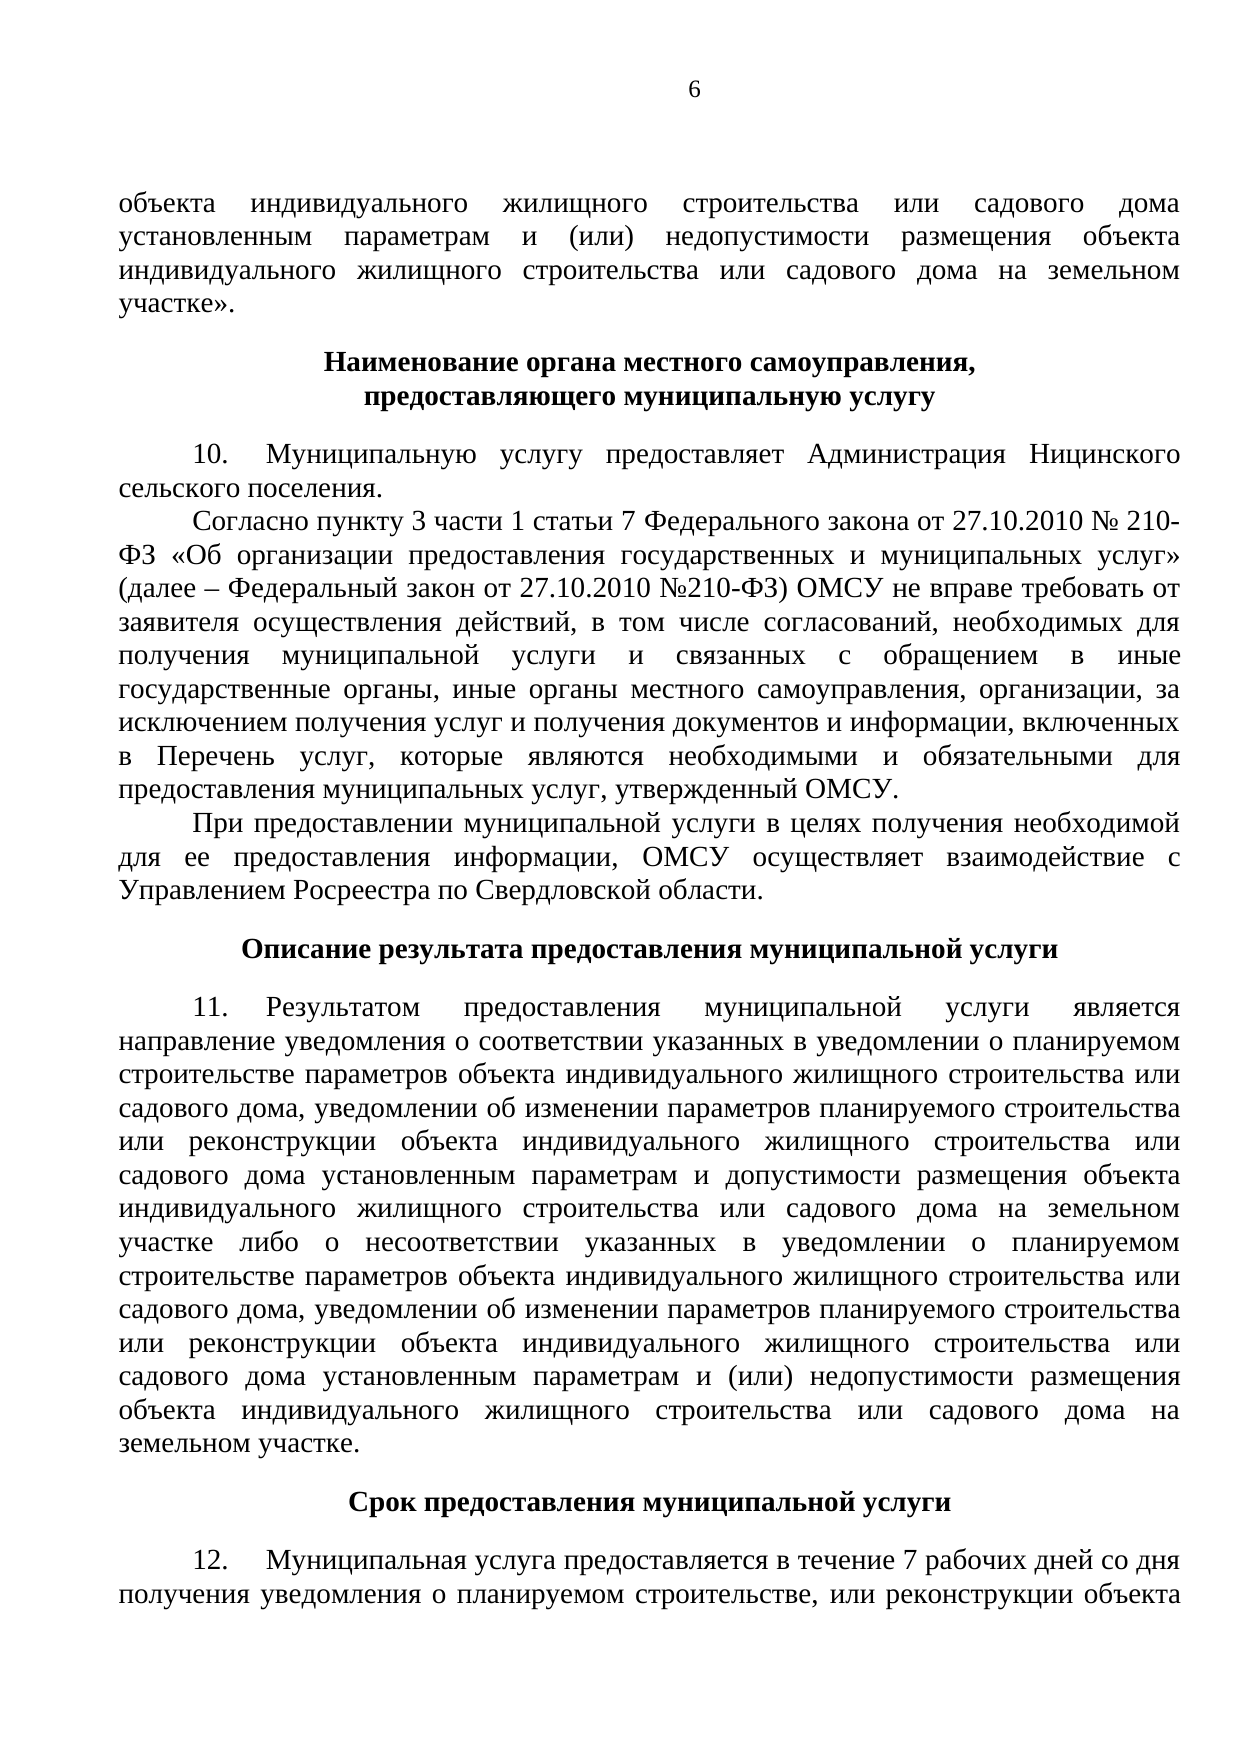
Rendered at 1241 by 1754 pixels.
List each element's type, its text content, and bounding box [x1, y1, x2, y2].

text Описание результата предоставления муниципальной услуги [118, 931, 1181, 964]
text Наименование органа местного самоуправления, [118, 344, 1181, 378]
text предоставляющего муниципальную услугу [118, 378, 1181, 411]
list Результатом предоставления муниципальной услуги является направление уведомления о соответствии указанных в уведомлении о планируемом строительстве параметров объекта индивидуального жилищного строительства или садового дома, уведомлении об изменении параметров планируемого строительства или реконструкции объекта индивидуального жилищного строительства или садового дома установленным параметрам и допустимости размещения объекта индивидуального жилищного строительства или садового дома на земельном участке либо о несоответствии указанных в уведомлении о планируемом строительстве параметров объекта индивидуального жилищного строительства или садового дома, уведомлении об изменении параметров планируемого строительства или реконструкции объекта индивидуального жилищного строительства или садового дома установленным параметрам и (или) недопустимости размещения объекта индивидуального жилищного строительства или садового дома на земельном участке. [118, 989, 1181, 1459]
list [118, 1542, 1181, 1609]
text Согласно пункту 3 части 1 статьи 7 Федерального закона от 27.10.2010 № 210-ФЗ «Об организации предоставления государственных и муниципальных услуг» (далее – Федеральный закон от 27.10.2010 №210-ФЗ) ОМСУ не вправе требовать от заявителя осуществления действий, в том числе согласований, необходимых для получения муниципальной услуги и связанных с обращением в иные государственные органы, иные органы местного самоуправления, организации, за исключением получения услуг и получения документов и информации, включенных в Перечень услуг, которые являются необходимыми и обязательными для предоставления муниципальных услуг, утвержденный ОМСУ. [118, 503, 1181, 805]
list Муниципальную услугу предоставляет Администрация Ницинского сельского поселения. [118, 436, 1181, 503]
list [118, 185, 1181, 319]
text Срок предоставления муниципальной услуги [118, 1484, 1181, 1517]
text При предоставлении муниципальной услуги в целях получения необходимой для ее предоставления информации, ОМСУ осуществляет взаимодействие с Управлением Росреестра по Свердловской области. [118, 805, 1181, 906]
